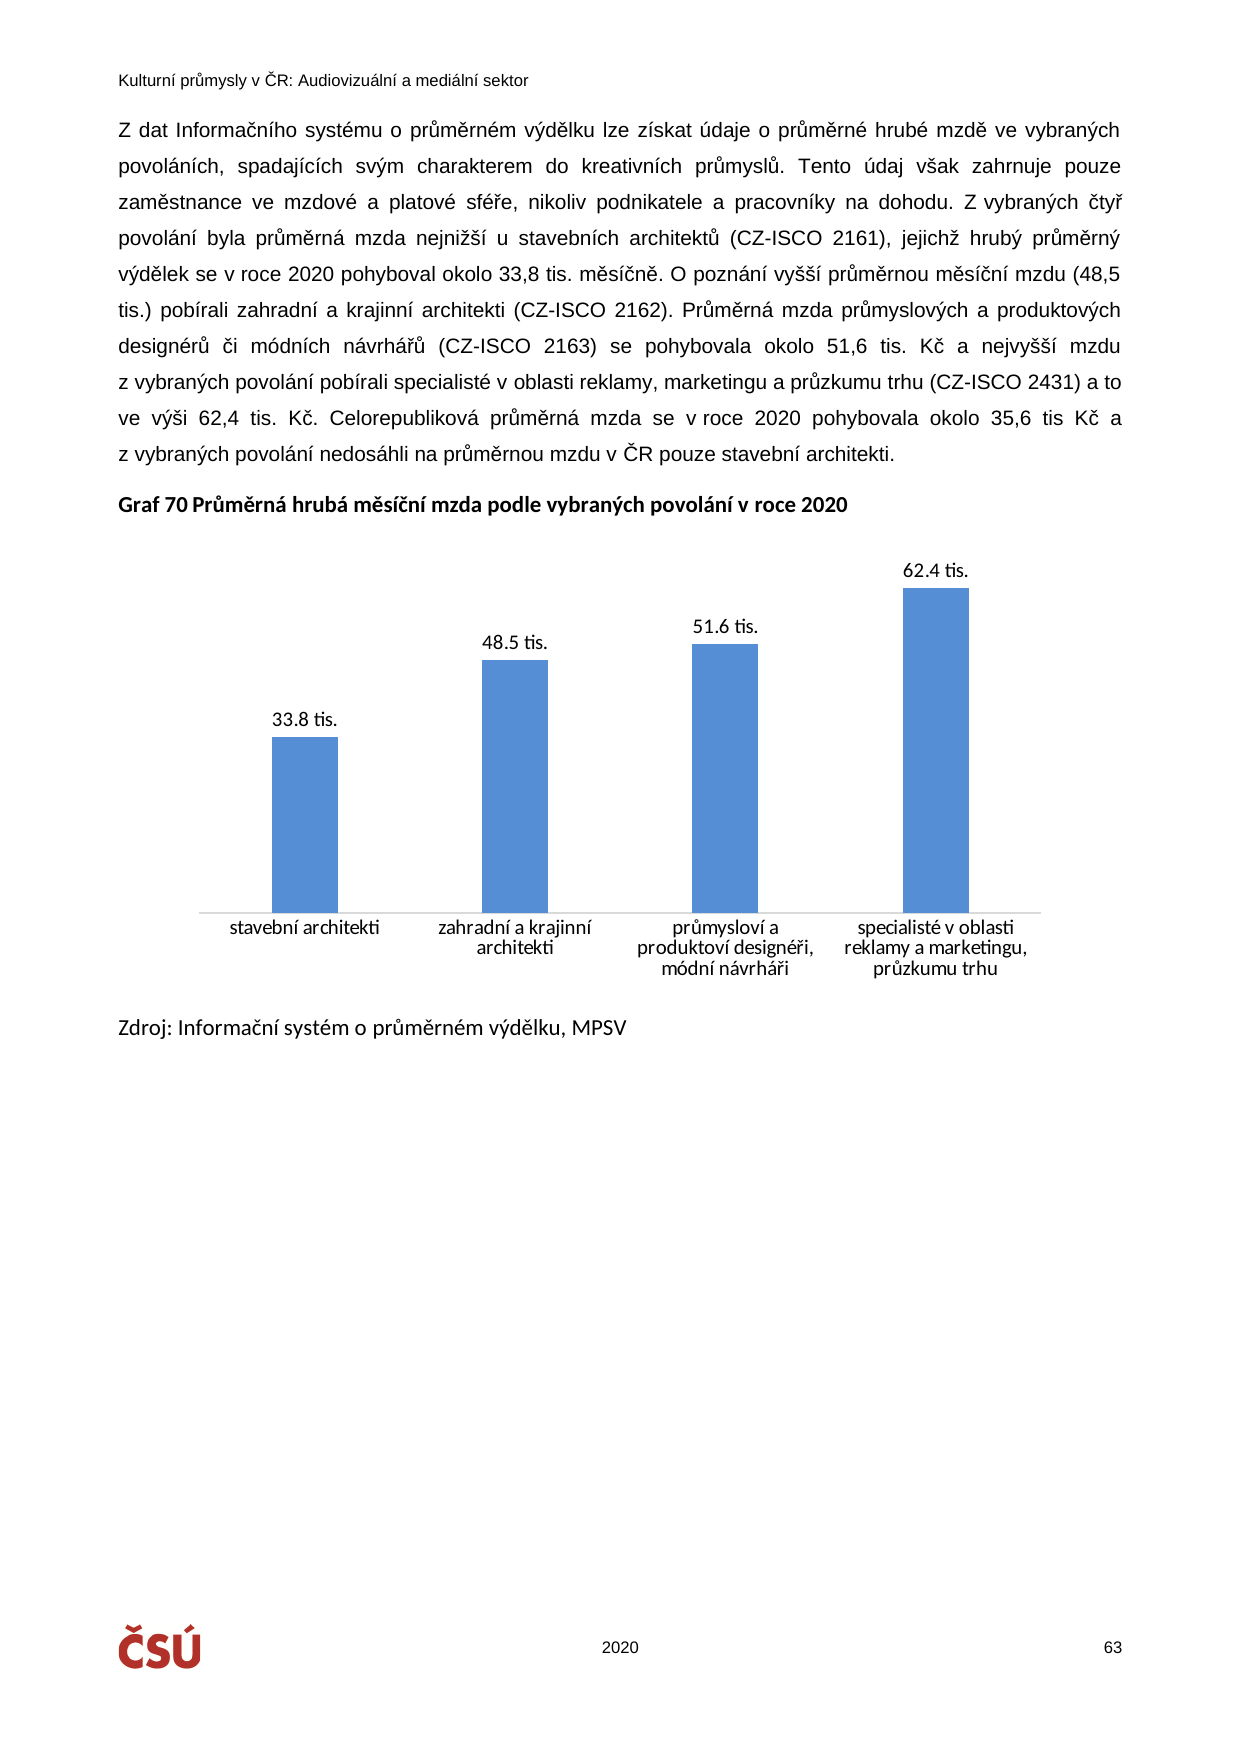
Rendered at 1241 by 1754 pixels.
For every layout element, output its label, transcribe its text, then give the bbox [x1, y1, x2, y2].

text Zdroj: Informační systém o průměrném výdělku, MPSV [118, 1013, 1122, 1041]
text Z dat Informačního systému o průměrném výdělku lze získat údaje o průměrné hrubé mzdě ve vybraných povoláních, spadajících svým charakterem do kreativních průmyslů. Tento údaj však zahrnuje pouze zaměstnance ve mzdové a platové sféře, nikoliv podnikatele a pracovníky na dohodu. Z vybraných čtyř povolání byla průměrná mzda nejnižší u stavebních architektů (CZ-ISCO 2161), jejichž hrubý průměrný výdělek se v roce 2020 pohyboval okolo 33,8 tis. měsíčně. O poznání vyšší průměrnou měsíční mzdu (48,5 tis.) pobírali zahradní a krajinní architekti (CZ-ISCO 2162). Průměrná mzda průmyslových a produktových designérů či módních návrhářů (CZ-ISCO 2163) se pohybovala okolo 51,6 tis. Kč a nejvyšší mzdu z vybraných povolání pobírali specialisté v oblasti reklamy, marketingu a průzkumu trhu (CZ-ISCO 2431) a to ve výši 62,4 tis. Kč. Celorepubliková průměrná mzda se v roce 2020 pohybovala okolo 35,6 tis Kč a z vybraných povolání nedosáhli na průměrnou mzdu v ČR pouze stavební architekti. [118, 118, 1122, 466]
picture [118, 1624, 200, 1669]
text Graf 70 Průměrná hrubá měsíční mzda podle vybraných povolání v roce 2020 [118, 490, 1122, 518]
